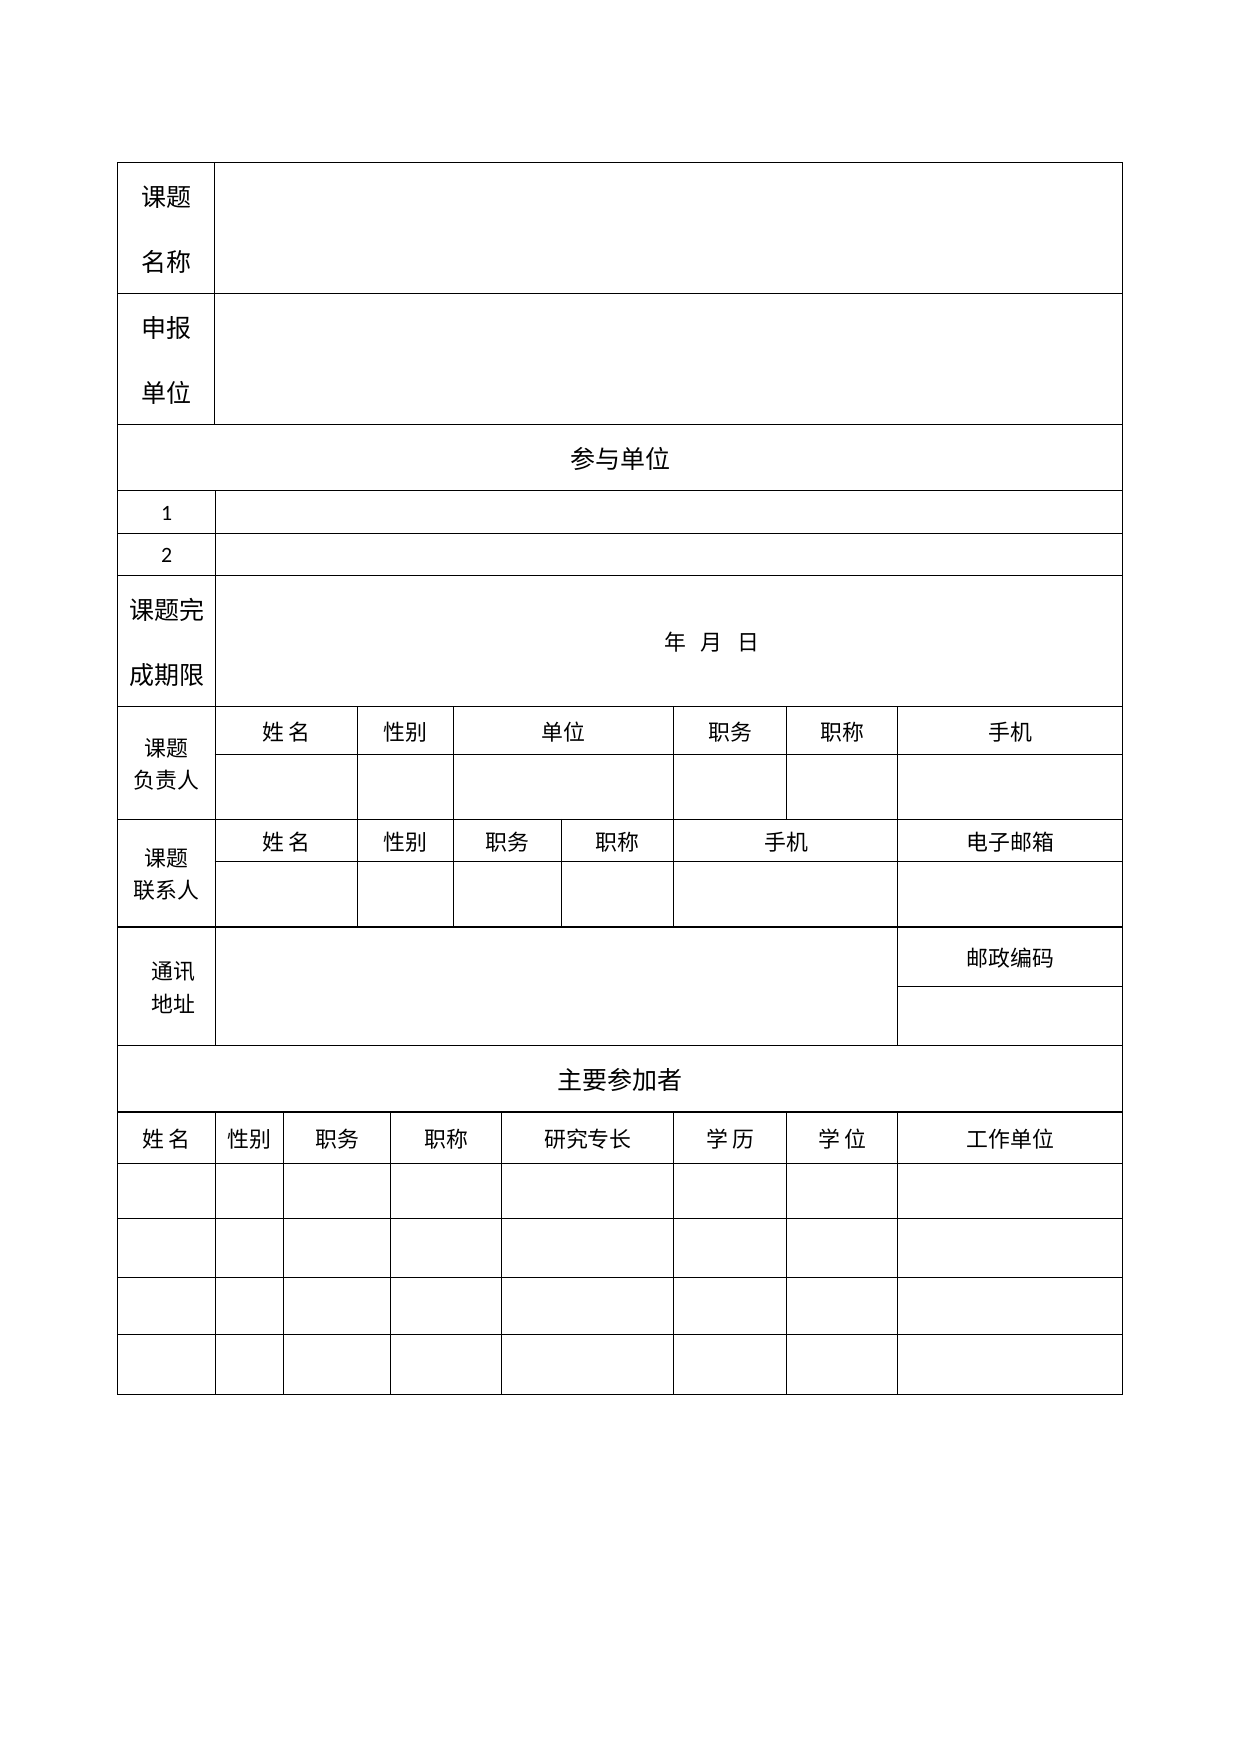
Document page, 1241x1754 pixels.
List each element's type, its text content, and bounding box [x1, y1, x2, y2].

table_cell 职称 [787, 707, 897, 754]
table_cell [502, 1164, 673, 1218]
table_cell 手机 [674, 820, 897, 861]
table_cell [216, 1335, 283, 1393]
table_cell [358, 862, 453, 926]
table_cell 性别 [216, 1113, 283, 1163]
table_cell [787, 1219, 897, 1277]
table_cell [216, 1219, 283, 1277]
table_cell [284, 1164, 390, 1218]
table_cell [787, 1278, 897, 1334]
table_header 课题 名称 [118, 163, 214, 293]
table_cell [674, 755, 786, 819]
table_cell [898, 1335, 1122, 1393]
table_cell 职务 [284, 1113, 390, 1163]
table_cell [674, 1278, 786, 1334]
table_header [215, 163, 1122, 293]
table_cell 参与单位 [118, 425, 1122, 490]
table_cell 课题 负责人 [118, 707, 215, 819]
table_cell [502, 1335, 673, 1393]
table_cell 课题 联系人 [118, 820, 215, 926]
table_cell 工作单位 [898, 1113, 1122, 1163]
table_cell [284, 1219, 390, 1277]
table_cell [284, 1278, 390, 1334]
table_cell 职务 [674, 707, 786, 754]
table_cell [898, 862, 1122, 926]
table_cell 姓 名 [216, 707, 357, 754]
table_cell 性别 [358, 707, 453, 754]
table_cell [898, 755, 1122, 819]
table_cell [502, 1278, 673, 1334]
table_cell [216, 1164, 283, 1218]
table_cell 通讯 地址 [118, 928, 215, 1045]
table_cell 姓 名 [216, 820, 357, 861]
table_cell [898, 1164, 1122, 1218]
table_cell 课题完成期限 [118, 576, 215, 706]
table_cell [216, 862, 357, 926]
table_cell [502, 1219, 673, 1277]
table_cell [454, 755, 673, 819]
table_cell [674, 1219, 786, 1277]
table_cell [118, 1335, 215, 1393]
table_cell 职称 [562, 820, 673, 861]
table_cell [787, 1335, 897, 1393]
table_cell 研究专长 [502, 1113, 673, 1163]
table_cell [674, 1164, 786, 1218]
table_cell [216, 755, 357, 819]
table_cell [898, 987, 1122, 1045]
table_cell 姓 名 [118, 1113, 215, 1163]
table_cell [562, 862, 673, 926]
table_cell 单位 [454, 707, 673, 754]
table_cell [284, 1335, 390, 1393]
table_cell 邮政编码 [898, 928, 1122, 986]
table_cell 1 [118, 491, 215, 533]
table_cell 手机 [898, 707, 1122, 754]
table_cell 学 历 [674, 1113, 786, 1163]
table_cell 职称 [391, 1113, 501, 1163]
table_cell [216, 928, 897, 1045]
table_cell 主要参加者 [118, 1046, 1122, 1111]
table_cell 学 位 [787, 1113, 897, 1163]
table_cell [787, 755, 897, 819]
table_cell 申报 单位 [118, 294, 214, 424]
table_cell [216, 491, 1122, 533]
table_cell [787, 1164, 897, 1218]
table_cell [391, 1219, 501, 1277]
table_cell [118, 1164, 215, 1218]
table_cell 职务 [454, 820, 561, 861]
table_cell [358, 755, 453, 819]
table_cell 电子邮箱 [898, 820, 1122, 861]
table_cell 年 月 日 [216, 576, 1122, 706]
table_cell [898, 1219, 1122, 1277]
table_cell [454, 862, 561, 926]
table_cell [391, 1335, 501, 1393]
table_cell [216, 1278, 283, 1334]
table_cell [674, 862, 897, 926]
table_cell [674, 1335, 786, 1393]
table_cell [216, 534, 1122, 575]
table_cell 性别 [358, 820, 453, 861]
table_cell [215, 294, 1122, 424]
table_cell [898, 1278, 1122, 1334]
table_cell [391, 1278, 501, 1334]
table_cell [391, 1164, 501, 1218]
table_cell [118, 1278, 215, 1334]
table_cell [118, 1219, 215, 1277]
table_cell 2 [118, 534, 215, 575]
